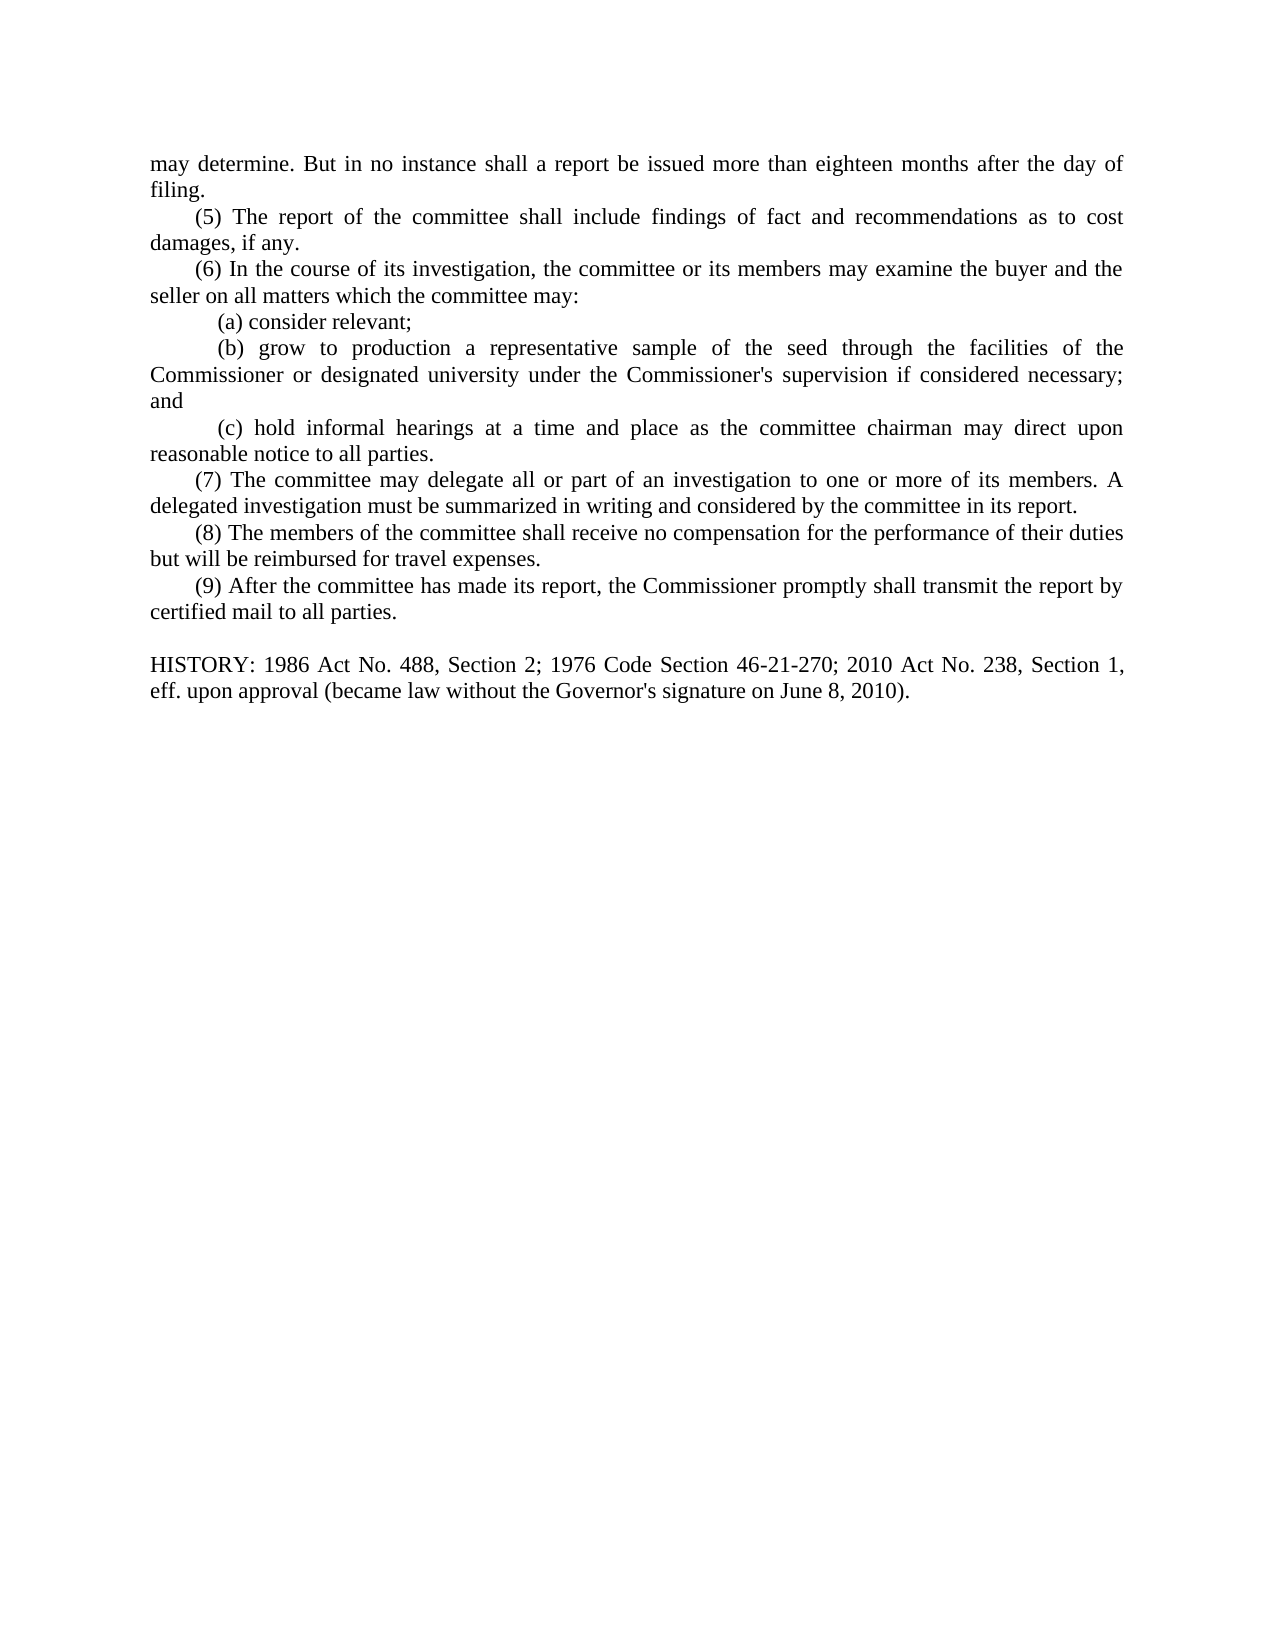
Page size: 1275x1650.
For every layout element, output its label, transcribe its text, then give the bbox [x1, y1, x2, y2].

text (8) The members of the committee shall receive no compensation for the performance of their duties but will be reimbursed for travel expenses. [150, 519, 1125, 572]
text HISTORY: 1986 Act No. 488, Section 2; 1976 Code Section 46-21-270; 2010 Act No. 238, Section 1, eff. upon approval (became law without the Governor's signature on June 8, 2010). [150, 651, 1125, 703]
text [150, 150, 1125, 203]
text (5) The report of the committee shall include findings of fact and recommendations as to cost damages, if any. [150, 203, 1125, 255]
text (a) consider relevant; [150, 308, 1125, 334]
text (9) After the committee has made its report, the Commissioner promptly shall transmit the report by certified mail to all parties. [150, 572, 1125, 624]
text (b) grow to production a representative sample of the seed through the facilities of the Commissioner or designated university under the Commissioner's supervision if considered necessary; and [150, 334, 1125, 413]
text (c) hold informal hearings at a time and place as the committee chairman may direct upon reasonable notice to all parties. [150, 413, 1125, 466]
text (6) In the course of its investigation, the committee or its members may examine the buyer and the seller on all matters which the committee may: [150, 255, 1125, 308]
text (7) The committee may delegate all or part of an investigation to one or more of its members. A delegated investigation must be summarized in writing and considered by the committee in its report. [150, 466, 1125, 519]
